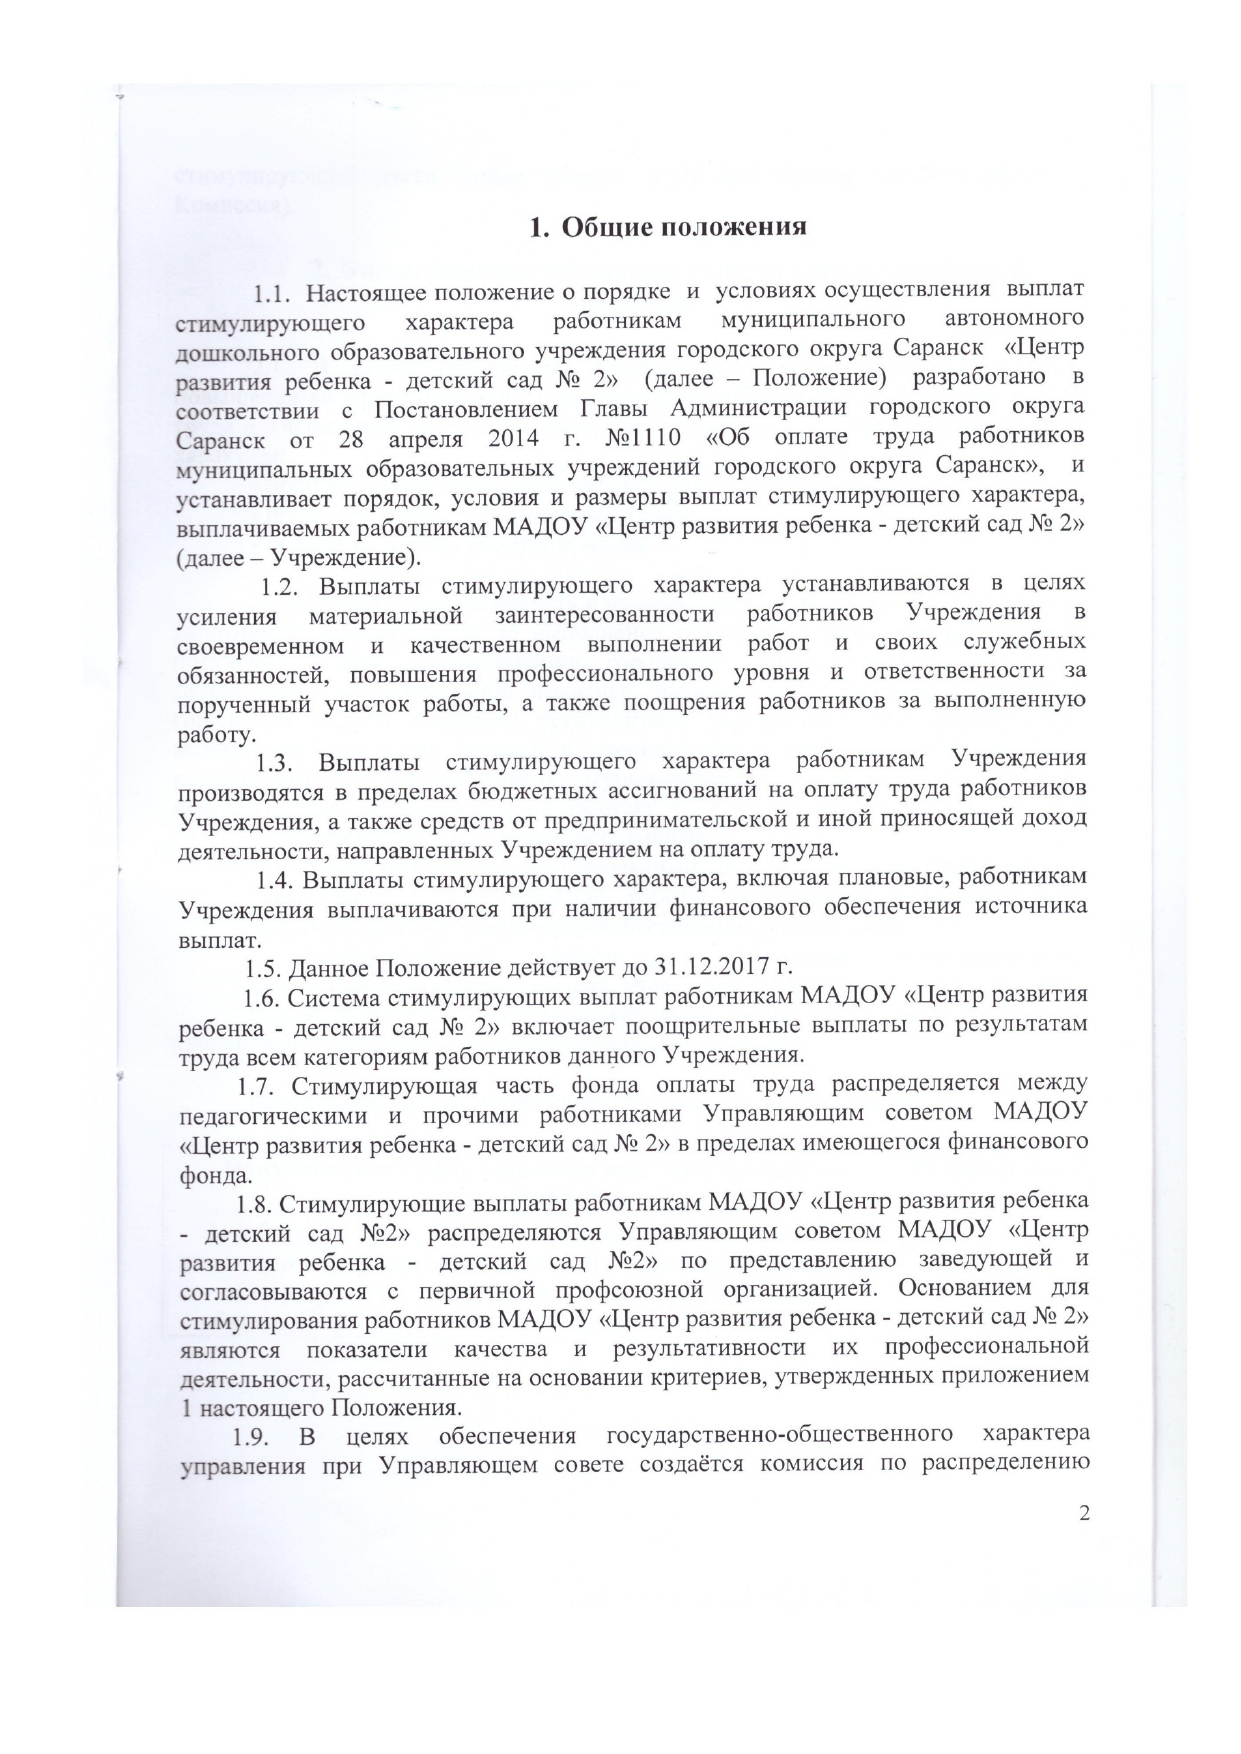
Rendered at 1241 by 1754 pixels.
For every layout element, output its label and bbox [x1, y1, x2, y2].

picture [73, 73, 1197, 1617]
